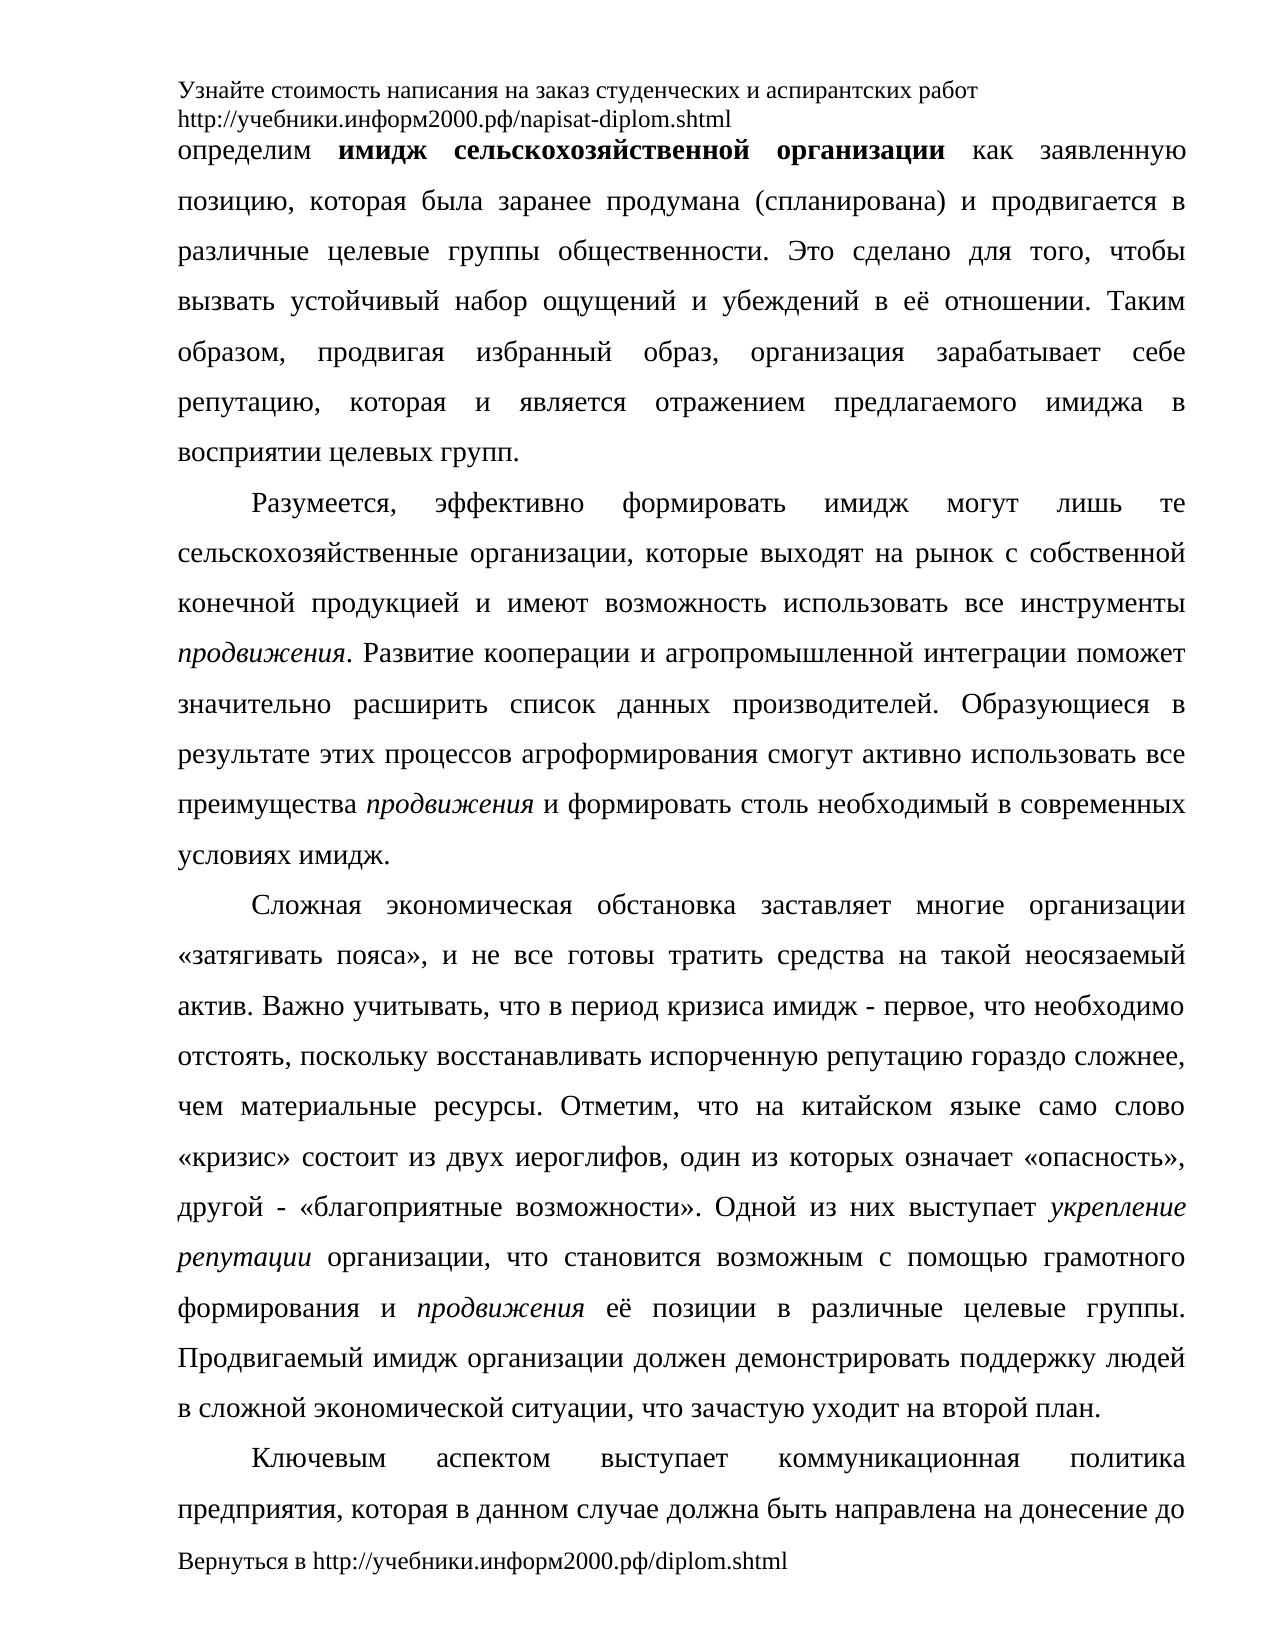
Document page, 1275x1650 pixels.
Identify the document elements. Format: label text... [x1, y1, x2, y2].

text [177, 1441, 1186, 1524]
text Разумеется, эффективно формировать имидж могут лишь те сельскохозяйственные организации, которые выходят на рынок с собственной конечной продукцией и имеют возможность использовать все инструменты продвижения. Развитие кооперации и агропромышленной интеграции поможет значительно расширить список данных производителей. Образующиеся в результате этих процессов агроформирования смогут активно использовать все преимущества продвижения и формировать столь необходимый в современных условиях имидж. [177, 485, 1186, 870]
text Сложная экономическая обстановка заставляет многие организации «затягивать пояса», и не все готовы тратить средства на такой неосязаемый актив. Важно учитывать, что в период кризиса имидж - первое, что необходимо отстоять, поскольку восстанавливать испорченную репутацию гораздо сложнее, чем материальные ресурсы. Отметим, что на китайском языке само слово «кризис» состоит из двух иероглифов, один из которых означает «опасность», другой - «благоприятные возможности». Одной из них выступает укрепление репутации организации, что становится возможным с помощью грамотного формирования и продвижения её позиции в различные целевые группы. Продвигаемый имидж организации должен демонстрировать поддержку людей в сложной экономической ситуации, что зачастую уходит на второй план. [177, 887, 1186, 1424]
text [177, 132, 1186, 468]
